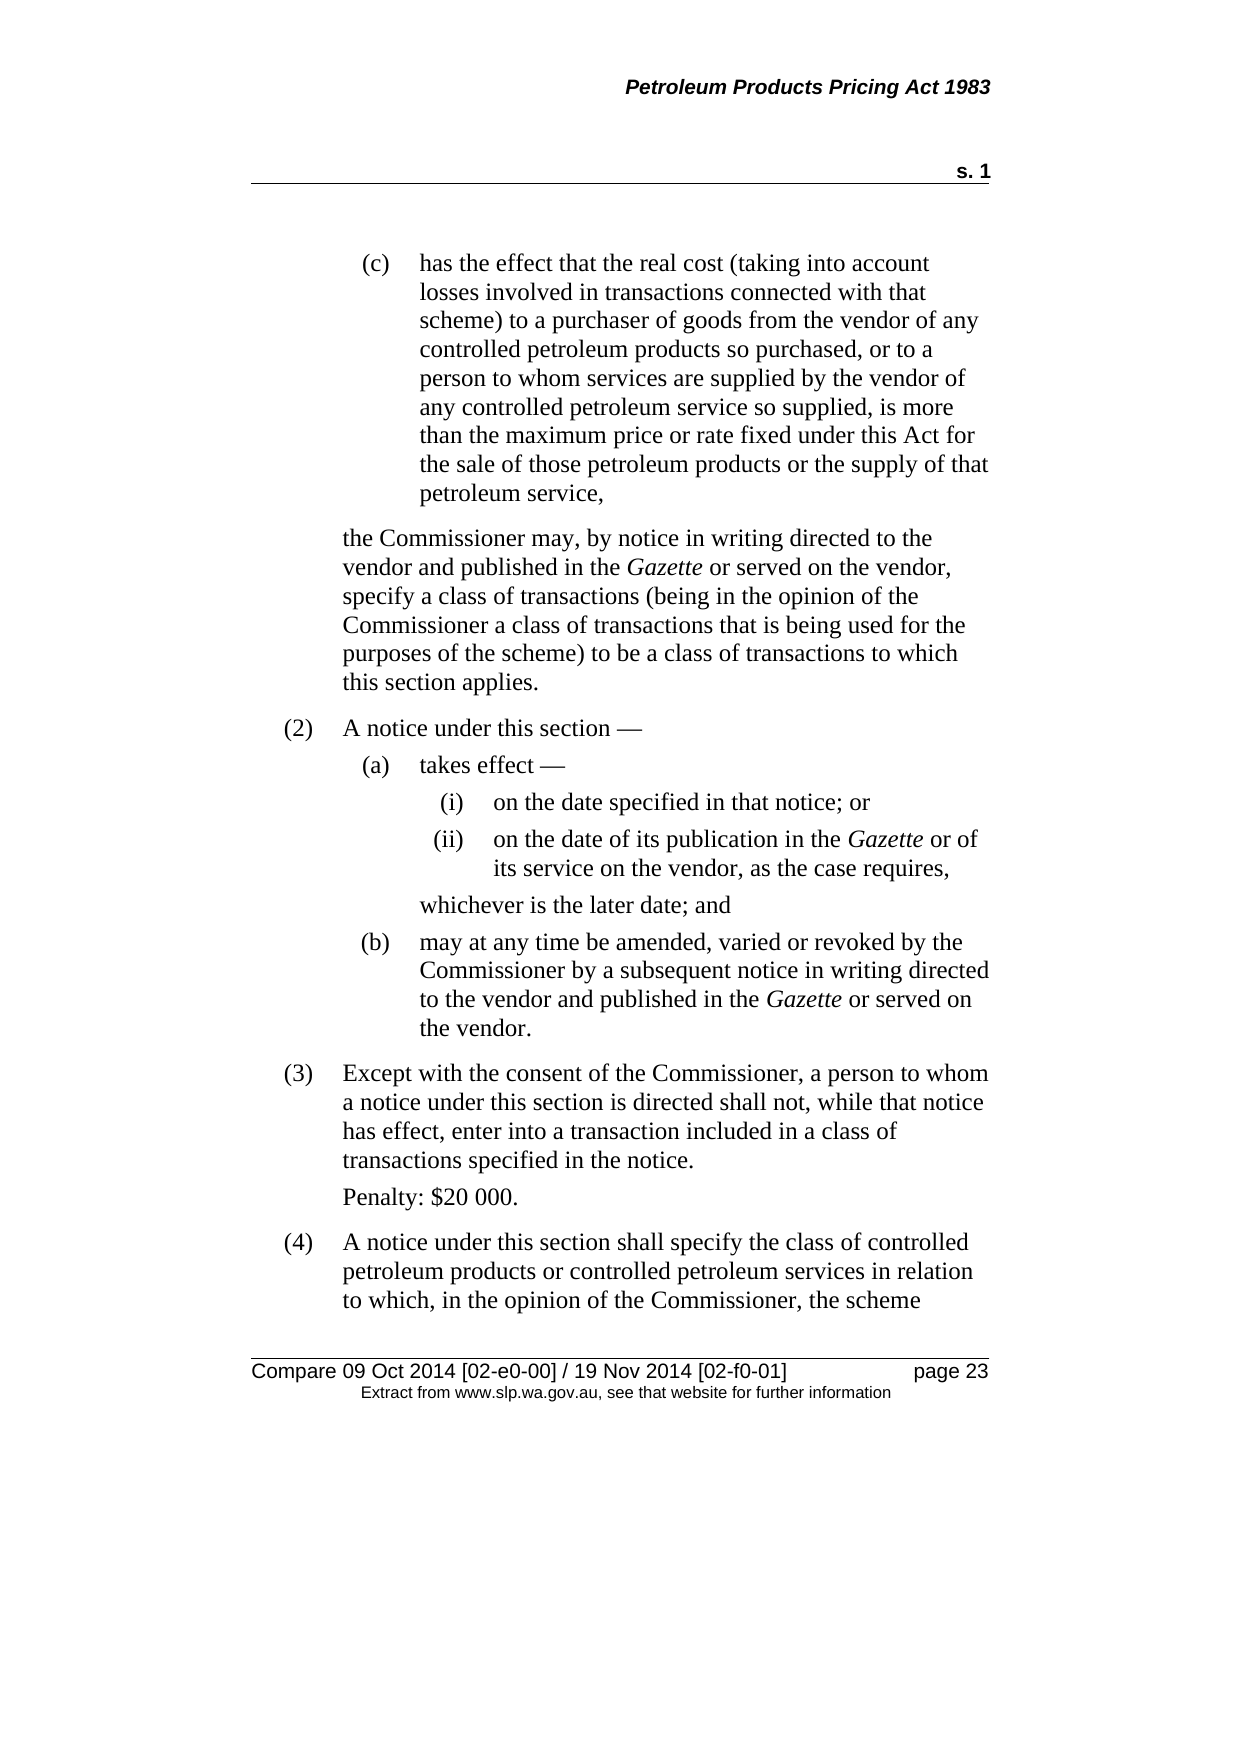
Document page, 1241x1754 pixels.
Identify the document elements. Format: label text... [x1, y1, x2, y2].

text Penalty: $20 000. [251, 1182, 989, 1211]
text (b) may at any time be amended, varied or revoked by the Commissioner by a subsequent notice in writing directed to the vendor and published in the Gazette or served on the vendor. [251, 927, 989, 1042]
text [251, 1227, 989, 1313]
text (3) Except with the consent of the Commissioner, a person to whom a notice under this section is directed shall not, while that notice has effect, enter into a transaction included in a class of transactions specified in the notice. [251, 1058, 989, 1173]
text (a) takes effect — [251, 750, 989, 778]
text whichever is the later date; and [251, 890, 989, 918]
text (c) has the effect that the real cost (taking into account losses involved in transactions connected with that scheme) to a purchaser of goods from the vendor of any controlled petroleum products so purchased, or to a person to whom services are supplied by the vendor of any controlled petroleum service so supplied, is more than the maximum price or rate fixed under this Act for the sale of those petroleum products or the supply of that petroleum service, [251, 248, 989, 507]
text (ii) on the date of its publication in the Gazette or of its service on the vendor, as the case requires, [251, 824, 989, 881]
text (2) A notice under this section — [251, 713, 989, 741]
text the Commissioner may, by notice in writing directed to the vendor and published in the Gazette or served on the vendor, specify a class of transactions (being in the opinion of the Commissioner a class of transactions that is being used for the purposes of the scheme) to be a class of transactions to which this section applies. [251, 523, 989, 696]
text (i) on the date specified in that notice; or [251, 787, 989, 816]
